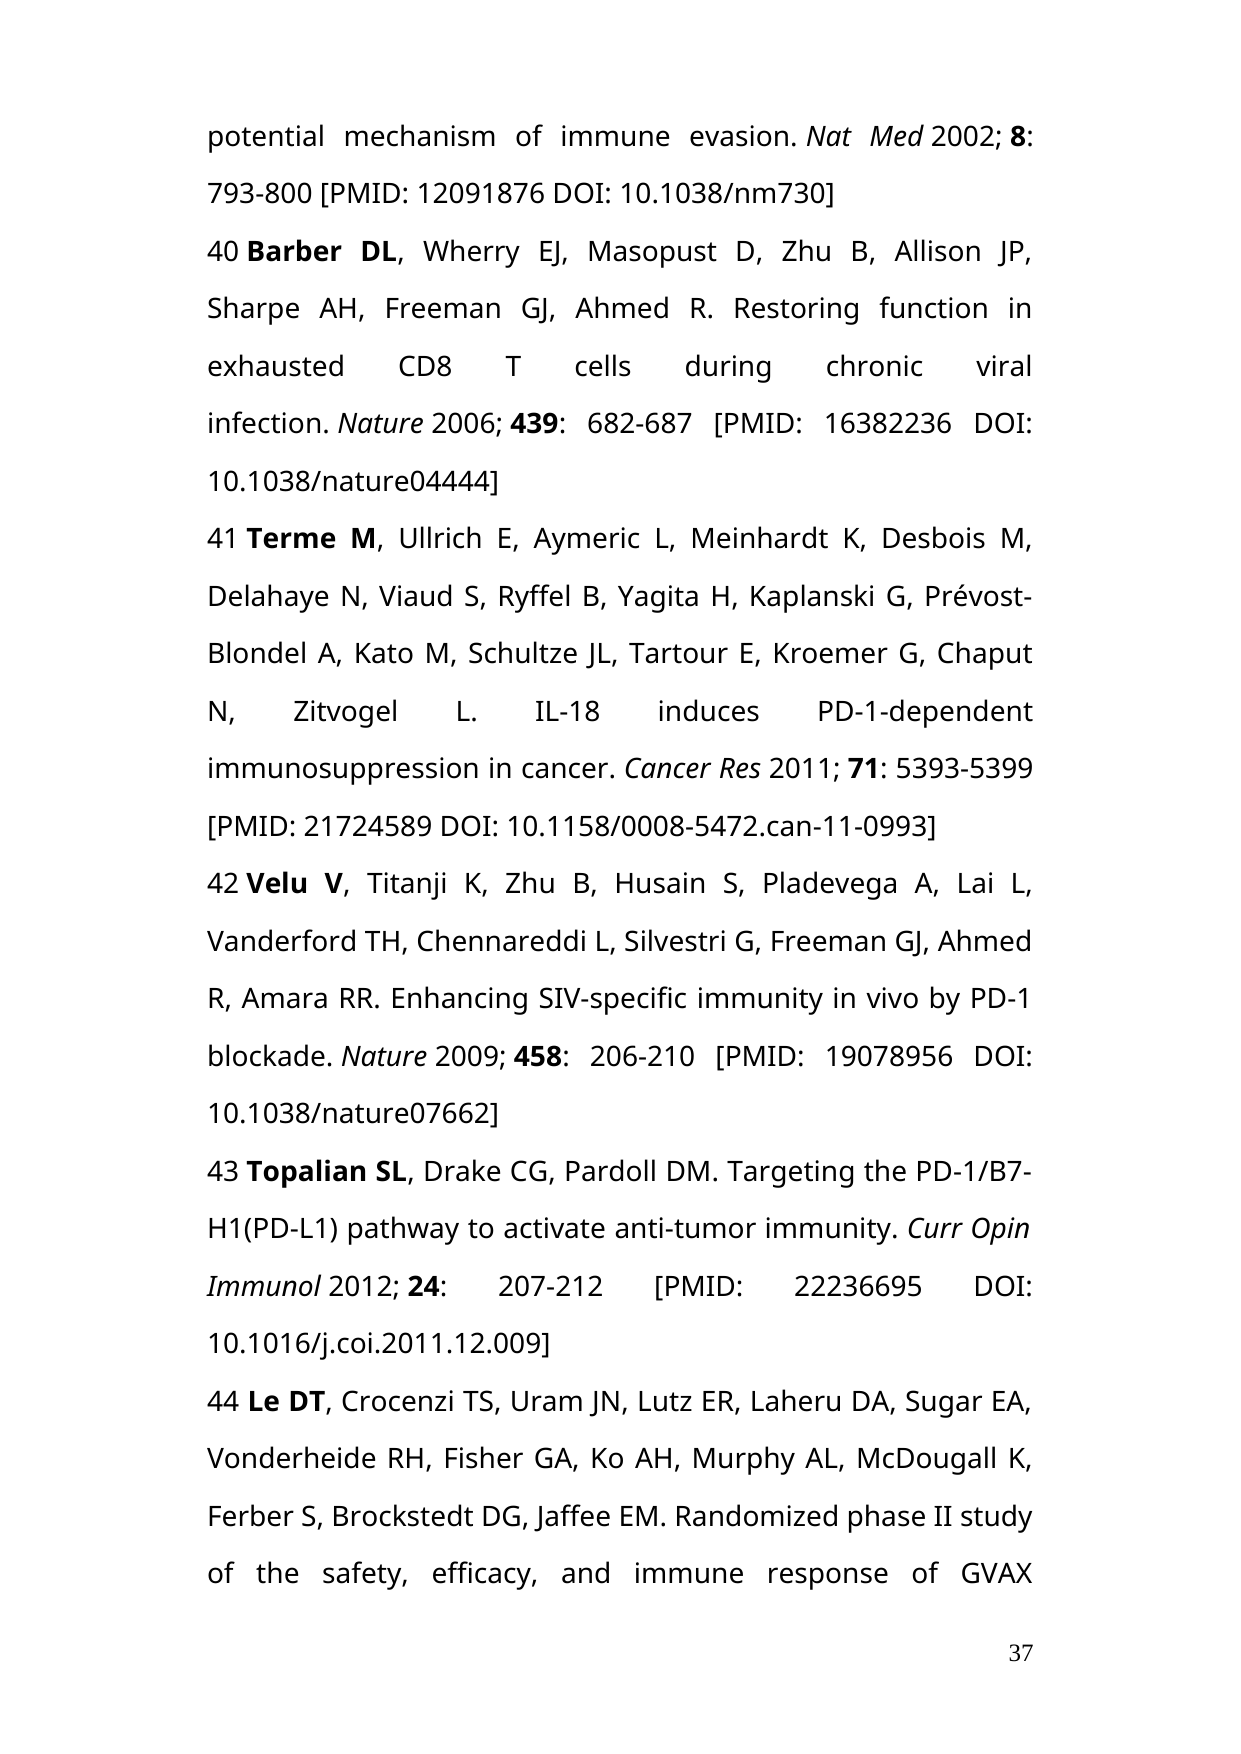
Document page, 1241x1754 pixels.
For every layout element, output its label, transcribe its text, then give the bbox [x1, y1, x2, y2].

text 40 Barber DL, Wherry EJ, Masopust D, Zhu B, Allison JP, Sharpe AH, Freeman GJ, Ahmed R. Restoring function in exhausted CD8 T cells during chronic viral infection. Nature 2006; 439: 682-687 [PMID: 16382236 DOI: 10.1038/nature04444] [207, 231, 1033, 499]
text 43 Topalian SL, Drake CG, Pardoll DM. Targeting the PD-1/B7-H1(PD-L1) pathway to activate anti-tumor immunity. Curr Opin Immunol 2012; 24: 207-212 [PMID: 22236695 DOI: 10.1016/j.coi.2011.12.009] [207, 1151, 1033, 1362]
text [207, 1381, 1033, 1592]
text 42 Velu V, Titanji K, Zhu B, Husain S, Pladevega A, Lai L, Vanderford TH, Chennareddi L, Silvestri G, Freeman GJ, Ahmed R, Amara RR. Enhancing SIV-specific immunity in vivo by PD-1 blockade. Nature 2009; 458: 206-210 [PMID: 19078956 DOI: 10.1038/nature07662] [207, 864, 1033, 1132]
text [207, 116, 1033, 212]
text 41 Terme M, Ullrich E, Aymeric L, Meinhardt K, Desbois M, Delahaye N, Viaud S, Ryffel B, Yagita H, Kaplanski G, Prévost-Blondel A, Kato M, Schultze JL, Tartour E, Kroemer G, Chaput N, Zitvogel L. IL-18 induces PD-1-dependent immunosuppression in cancer. Cancer Res 2011; 71: 5393-5399 [PMID: 21724589 DOI: 10.1158/0008-5472.can-11-0993] [207, 519, 1033, 844]
